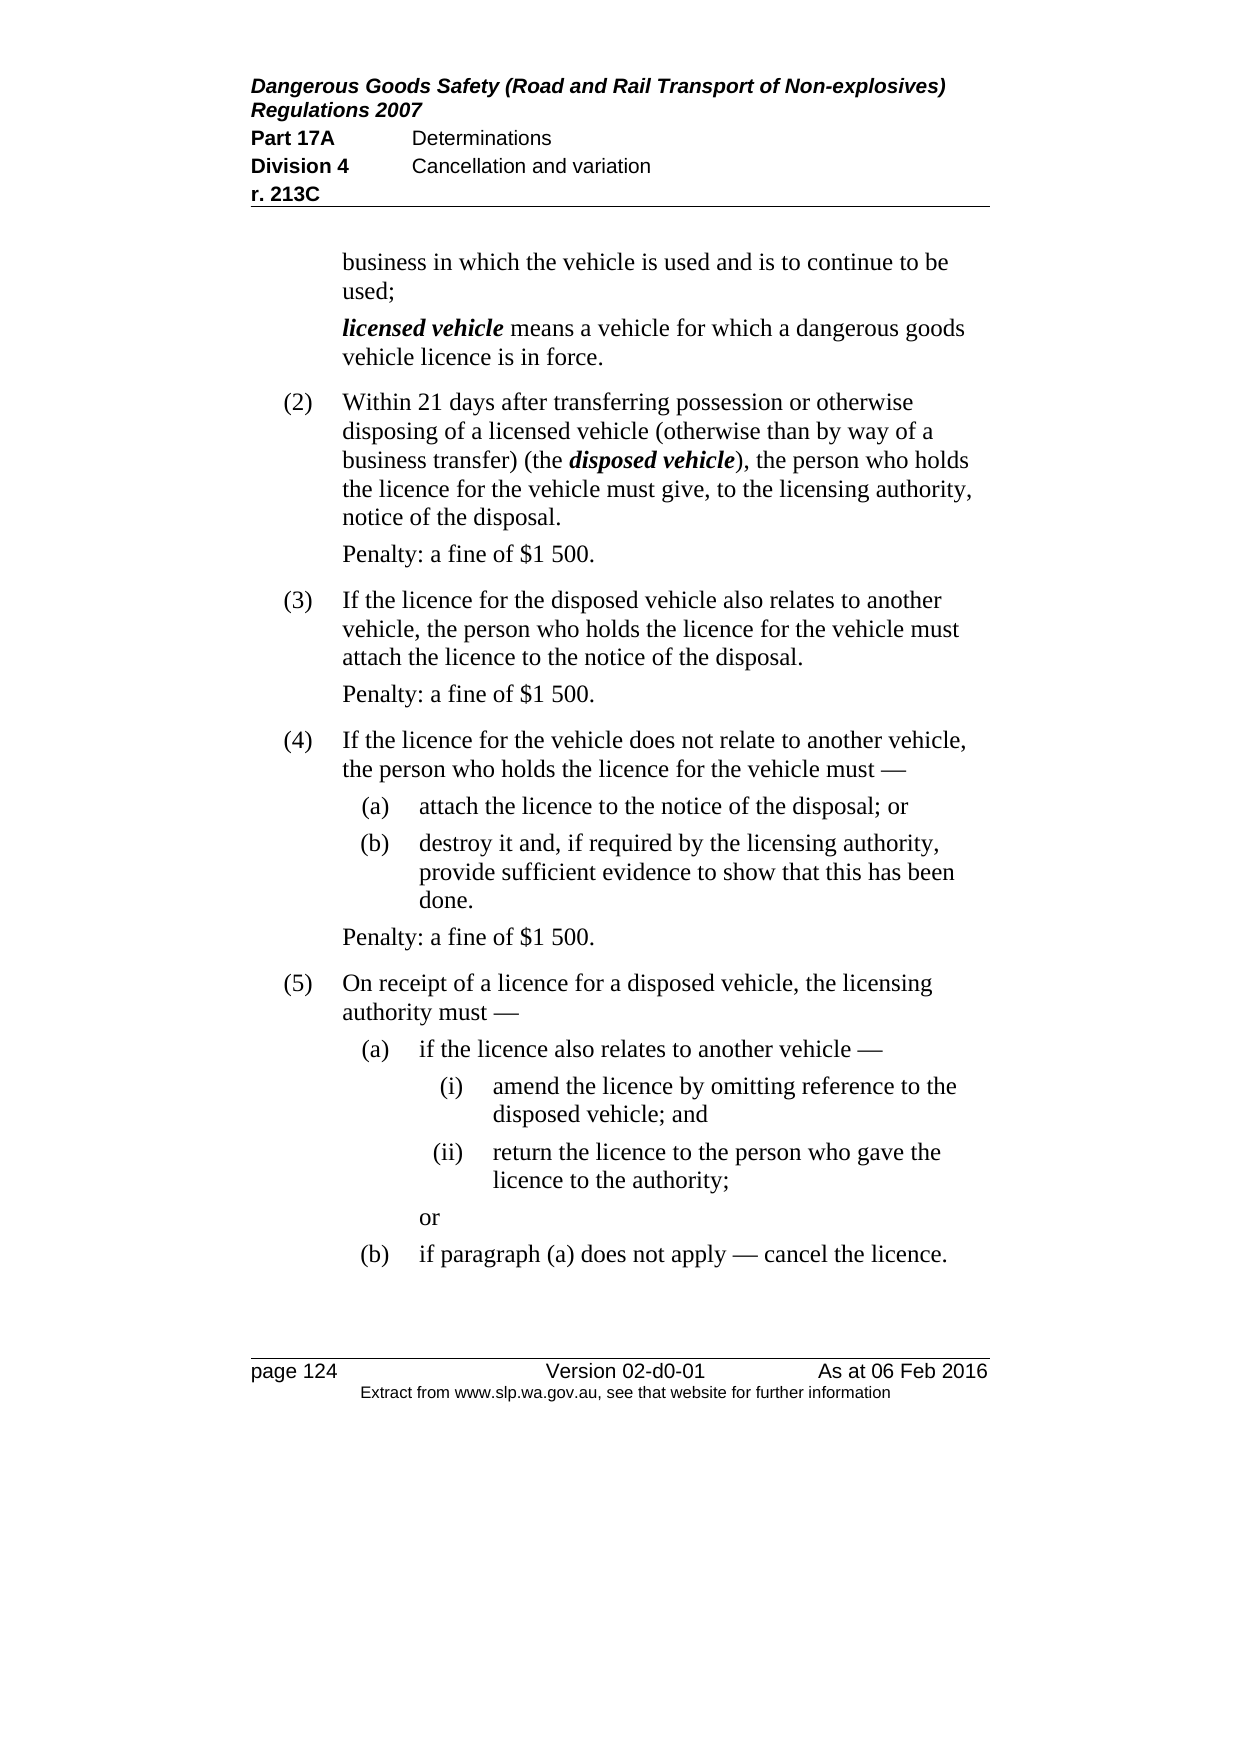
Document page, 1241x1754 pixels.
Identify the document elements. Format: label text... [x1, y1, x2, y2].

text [251, 247, 990, 305]
text (4) If the licence for the vehicle does not relate to another vehicle, the person who holds the licence for the vehicle must — [251, 725, 990, 782]
text (3) If the licence for the disposed vehicle also relates to another vehicle, the person who holds the licence for the vehicle must attach the licence to the notice of the disposal. [251, 585, 990, 671]
text (ii) return the licence to the person who gave the licence to the authority; [251, 1137, 990, 1194]
text Penalty: a fine of $1 500. [251, 539, 990, 568]
text Penalty: a fine of $1 500. [251, 679, 990, 708]
text (a) if the licence also relates to another vehicle — [251, 1034, 990, 1062]
text (b) if paragraph (a) does not apply — cancel the licence. [251, 1239, 990, 1268]
text licensed vehicle means a vehicle for which a dangerous goods vehicle licence is in force. [251, 313, 990, 371]
text or [251, 1202, 990, 1231]
text (a) attach the licence to the notice of the disposal; or [251, 791, 990, 819]
text (b) destroy it and, if required by the licensing authority, provide sufficient evidence to show that this has been done. [251, 828, 990, 914]
text Penalty: a fine of $1 500. [251, 922, 990, 951]
text (5) On receipt of a licence for a disposed vehicle, the licensing authority must — [251, 968, 990, 1025]
text (i) amend the licence by omitting reference to the disposed vehicle; and [251, 1071, 990, 1128]
text (2) Within 21 days after transferring possession or otherwise disposing of a licensed vehicle (otherwise than by way of a business transfer) (the disposed vehicle), the person who holds the licence for the vehicle must give, to the licensing authority, notice of the disposal. [251, 387, 990, 531]
